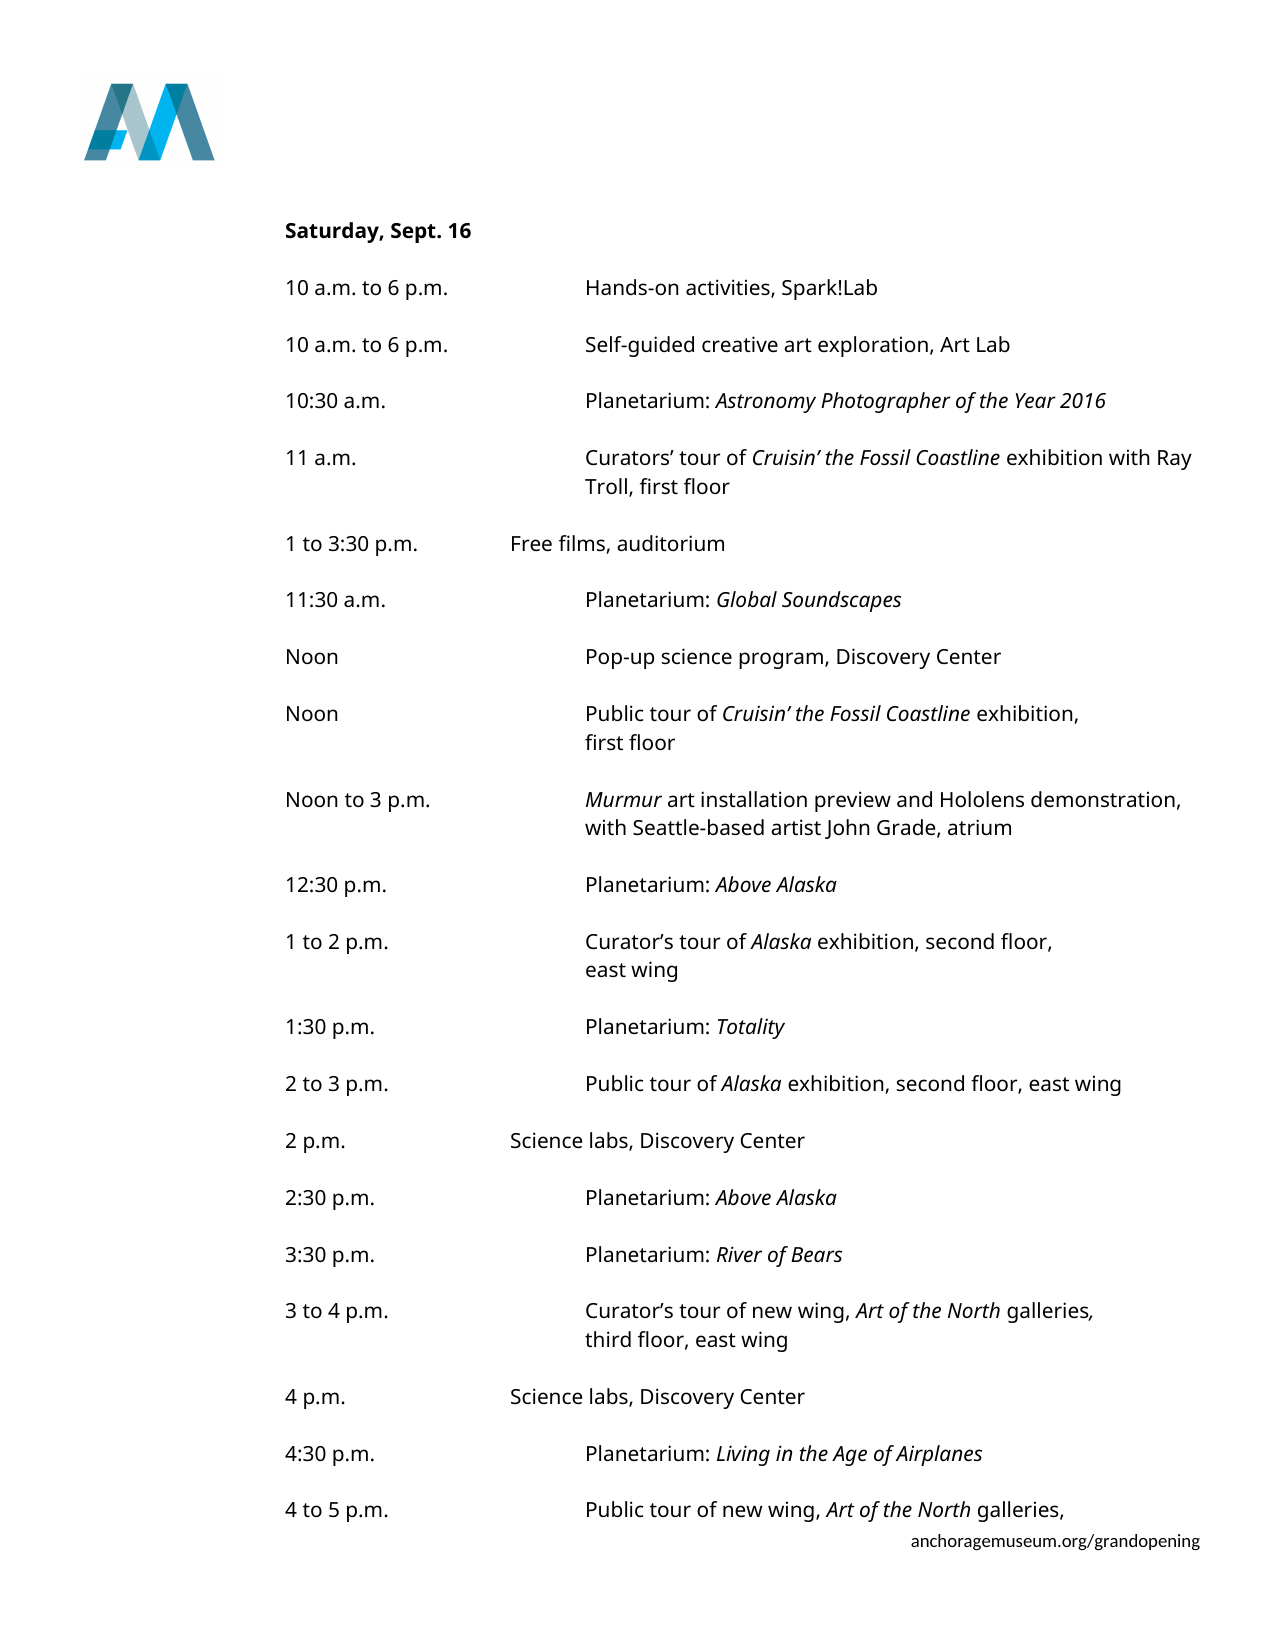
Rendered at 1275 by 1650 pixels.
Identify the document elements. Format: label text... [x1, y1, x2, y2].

text 10 a.m. to 6 p.m. Hands-on activities, Spark!Lab [285, 273, 1200, 301]
text 1 to 2 p.m. Curator’s tour of Alaska exhibition, second floor, [285, 927, 1200, 955]
text 11 a.m. Curators’ tour of Cruisin’ the Fossil Coastline exhibition with Ray Troll, first floor [285, 443, 1200, 500]
picture [78, 75, 220, 170]
text 4:30 p.m. Planetarium: Living in the Age of Airplanes [285, 1439, 1200, 1467]
text Noon Pop-up science program, Discovery Center [285, 642, 1200, 671]
text east wing [510, 955, 1200, 984]
text 1:30 p.m. Planetarium: Totality [285, 1012, 1200, 1041]
text 3 to 4 p.m. Curator’s tour of new wing, Art of the North galleries, [285, 1297, 1200, 1325]
text Saturday, Sept. 16 [285, 216, 1200, 244]
text 3:30 p.m. Planetarium: River of Bears [285, 1240, 1200, 1268]
text Noon to 3 p.m. Murmur art installation preview and Hololens demonstration, with Seattle-based artist John Grade, atrium [285, 785, 1200, 842]
text 4 to 5 p.m. Public tour of new wing, Art of the North galleries, [285, 1496, 1200, 1524]
text third floor, east wing [510, 1325, 1200, 1353]
text 2:30 p.m. Planetarium: Above Alaska [285, 1183, 1200, 1211]
text 12:30 p.m. Planetarium: Above Alaska [285, 870, 1200, 898]
text 1 to 3:30 p.m. Free films, auditorium [285, 529, 1200, 557]
text 2 p.m. Science labs, Discovery Center [285, 1126, 1200, 1154]
text 4 p.m. Science labs, Discovery Center [285, 1382, 1200, 1410]
text 10 a.m. to 6 p.m. Self-guided creative art exploration, Art Lab [285, 301, 1200, 358]
text 10:30 a.m. Planetarium: Astronomy Photographer of the Year 2016 [285, 387, 1200, 415]
text first floor [285, 728, 1200, 756]
text 11:30 a.m. Planetarium: Global Soundscapes [285, 586, 1200, 614]
text 2 to 3 p.m. Public tour of Alaska exhibition, second floor, east wing [285, 1069, 1200, 1097]
text Noon Public tour of Cruisin’ the Fossil Coastline exhibition, [285, 699, 1200, 728]
